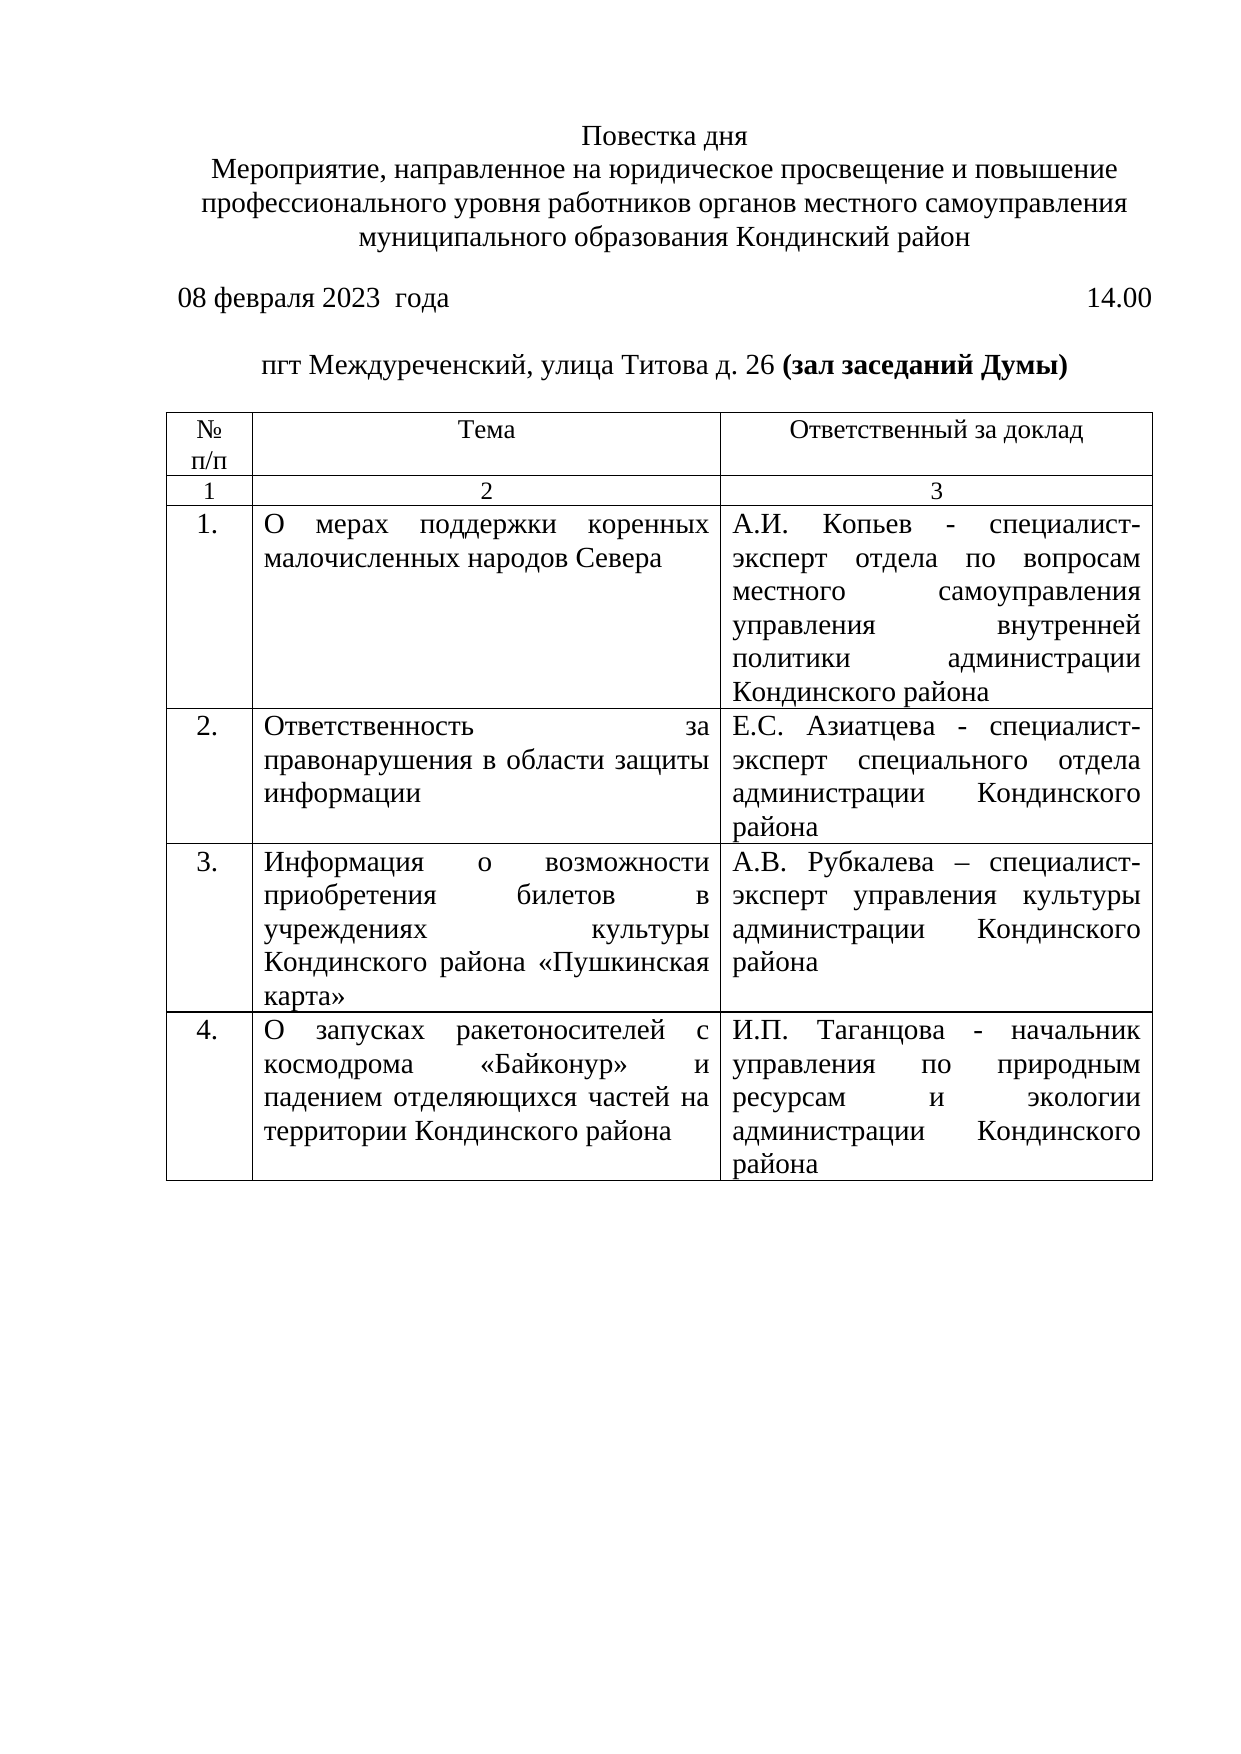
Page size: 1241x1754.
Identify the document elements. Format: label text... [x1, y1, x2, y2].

table_cell [167, 1013, 252, 1180]
table_header Ответственный за доклад [721, 413, 1152, 475]
table_header 08 февраля 2023 года [166, 280, 664, 314]
table_cell О мерах поддержки коренных малочисленных народов Севера [253, 506, 720, 707]
table_cell 2 [253, 476, 720, 505]
table_cell А.И. Копьев - специалист-эксперт отдела по вопросам местного самоуправления управления внутренней политики администрации Кондинского района [721, 506, 1152, 707]
table_header Тема [253, 413, 720, 475]
table_cell И.П. Таганцова - начальник управления по природным ресурсам и экологии администрации Кондинского района [721, 1013, 1152, 1180]
text Повестка дня [177, 118, 1152, 152]
text муниципального образования Кондинский район [177, 219, 1152, 252]
table_cell Ответственность за правонарушения в области защиты информации [253, 709, 720, 843]
table_cell Информация о возможности приобретения билетов в учреждениях культуры Кондинского района «Пушкинская карта» [253, 844, 720, 1011]
table_cell О запусках ракетоносителей с космодрома «Байконур» и падением отделяющихся частей на территории Кондинского района [253, 1013, 720, 1180]
table_header 14.00 [664, 280, 1163, 314]
table_cell 3 [721, 476, 1152, 505]
table_cell [167, 709, 252, 843]
table_cell 1 [167, 476, 252, 505]
table_cell [167, 844, 252, 1011]
table_cell А.В. Рубкалева – специалист-эксперт управления культуры администрации Кондинского района [721, 844, 1152, 1011]
table_cell [167, 506, 252, 707]
table_header № п/п [167, 413, 252, 475]
text Мероприятие, направленное на юридическое просвещение и повышение профессионального уровня работников органов местного самоуправления [177, 152, 1152, 219]
table_cell пгт Междуреченский, улица Титова д. 26 (зал заседаний Думы) [166, 314, 1163, 381]
table_cell Е.С. Азиатцева - специалист-эксперт специального отдела администрации Кондинского района [721, 709, 1152, 843]
